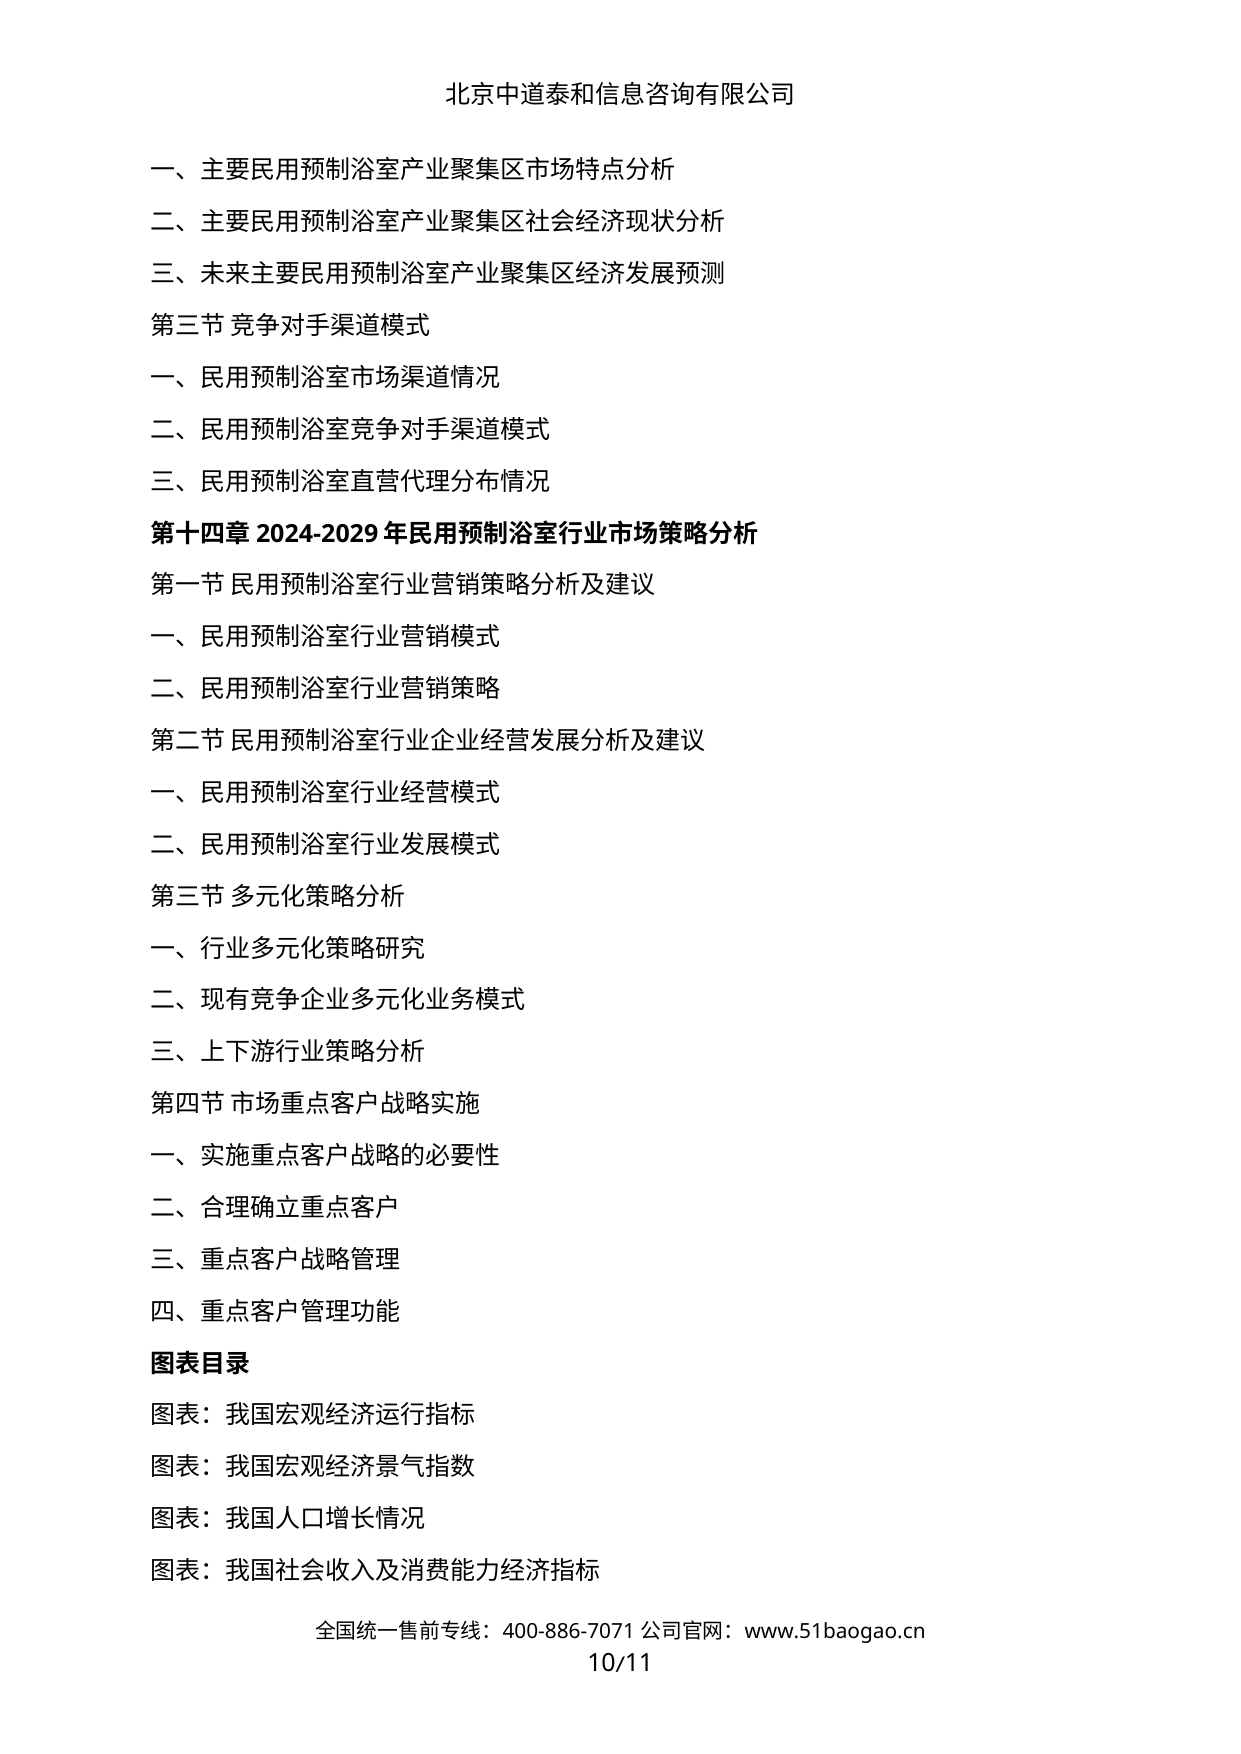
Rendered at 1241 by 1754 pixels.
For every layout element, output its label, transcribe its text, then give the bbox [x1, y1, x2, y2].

text 第三节 多元化策略分析 [150, 876, 1090, 912]
text 三、民用预制浴室直营代理分布情况 [150, 461, 1090, 497]
text 第三节 竞争对手渠道模式 [150, 306, 1090, 342]
text 第十四章 2024-2029年民用预制浴室行业市场策略分析 [150, 513, 1090, 549]
text 一、主要民用预制浴室产业聚集区市场特点分析 [150, 150, 1090, 186]
text 二、民用预制浴室行业营销策略 [150, 669, 1090, 705]
text 二、现有竞争企业多元化业务模式 [150, 980, 1090, 1016]
text 一、民用预制浴室行业经营模式 [150, 772, 1090, 809]
text 三、未来主要民用预制浴室产业聚集区经济发展预测 [150, 254, 1090, 290]
text 第一节 民用预制浴室行业营销策略分析及建议 [150, 565, 1090, 601]
text 第四节 市场重点客户战略实施 [150, 1084, 1090, 1120]
text 第二节 民用预制浴室行业企业经营发展分析及建议 [150, 721, 1090, 757]
text 图表：我国人口增长情况 [150, 1499, 1090, 1535]
text 图表：我国宏观经济运行指标 [150, 1395, 1090, 1431]
text 二、民用预制浴室竞争对手渠道模式 [150, 409, 1090, 446]
text 三、重点客户战略管理 [150, 1239, 1090, 1276]
text 四、重点客户管理功能 [150, 1291, 1090, 1327]
text 图表目录 [150, 1343, 1090, 1379]
text 图表：我国社会收入及消费能力经济指标 [150, 1551, 1090, 1587]
text 图表：我国宏观经济景气指数 [150, 1447, 1090, 1483]
text 一、民用预制浴室行业营销模式 [150, 617, 1090, 653]
text 一、民用预制浴室市场渠道情况 [150, 357, 1090, 394]
text 二、主要民用预制浴室产业聚集区社会经济现状分析 [150, 202, 1090, 238]
text 二、民用预制浴室行业发展模式 [150, 824, 1090, 861]
text 一、行业多元化策略研究 [150, 928, 1090, 964]
text 二、合理确立重点客户 [150, 1187, 1090, 1224]
text 一、实施重点客户战略的必要性 [150, 1136, 1090, 1172]
text 三、上下游行业策略分析 [150, 1032, 1090, 1068]
